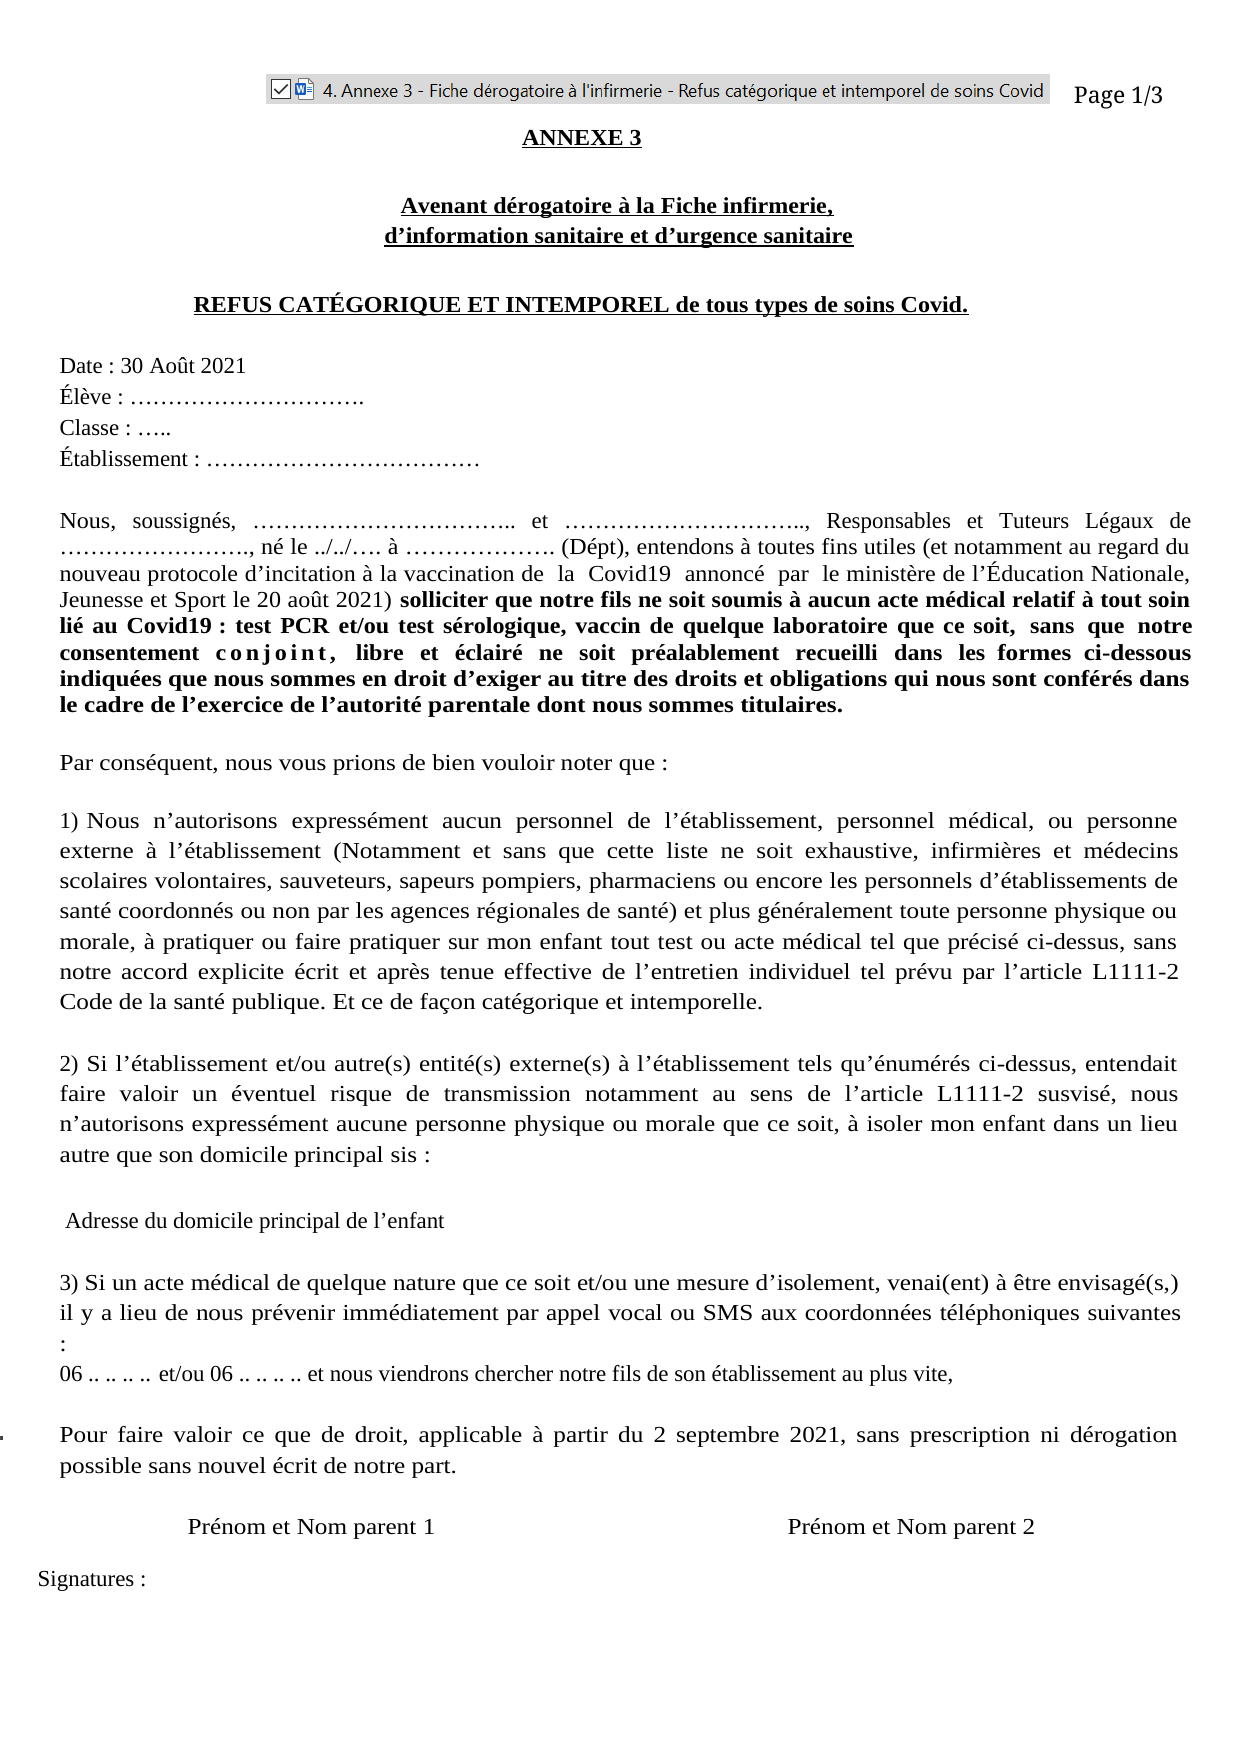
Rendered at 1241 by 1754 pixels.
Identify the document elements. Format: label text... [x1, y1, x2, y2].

list Si l’établissement et/ou autre(s) entité(s) externe(s) à l’établissement tels qu’énumérés ci-dessus, entendait faire valoir un éventuel risque de transmission notamment au sens de l’article L1111-2 susvisé, nous n’autorisons expressément aucune personne physique ou morale que ce soit, à isoler mon enfant dans un lieu autre que son domicile principal sis : [59, 1050, 1180, 1167]
text Signatures : [37, 1565, 1192, 1592]
text Nous, soussignés, …………………………….. et ………………………….., Responsables et Tuteurs Légaux de ……………………., né le ../../…. à ………………. (Dépt), entendons à toutes fins utiles (et notamment au regard du nouveau protocole d’incitation à la vaccination de la Covid19 annoncé par le ministère de l’Éducation Nationale, Jeunesse et Sport le 20 août 2021) solliciter que notre fils ne soit soumis à aucun acte médical relatif à tout soin lié au Covid19 : test PCR et/ou test sérologique, vaccin de quelque laboratoire que ce soit, sans que notre consentement conjoint, libre et éclairé ne soit préalablement recueilli dans les formes ci-dessous indiquées que nous sommes en droit d’exiger au titre des droits et obligations qui nous sont conférés dans le cadre de l’exercice de l’autorité parentale dont nous sommes titulaires. [59, 507, 1192, 718]
text 06 .. .. .. .. et/ou 06 .. .. .. .. et nous viendrons chercher notre fils de son établissement au plus vite, [59, 1360, 1192, 1386]
subtitle REFUS CATÉGORIQUE ET INTEMPOREL de tous types de soins Covid. [170, 291, 975, 317]
list Si un acte médical de quelque nature que ce soit et/ou une mesure d’isolement, venai(ent) à être envisagé(s,) il y a lieu de nous prévenir immédiatement par appel vocal ou SMS aux coordonnées téléphoniques suivantes : [59, 1269, 1182, 1356]
text Classe : ….. [59, 414, 1192, 441]
text Pour faire valoir ce que de droit, applicable à partir du 2 septembre 2021, sans prescription ni dérogation possible sans nouvel écrit de notre part. [59, 1422, 1180, 1478]
subtitle ANNEXE 3 [37, 124, 975, 150]
text Par conséquent, nous vous prions de bien vouloir noter que : [59, 749, 1192, 775]
list Nous n’autorisons expressément aucun personnel de l’établissement, personnel médical, ou personne externe à l’établissement (Notamment et sans que cette liste ne soit exhaustive, infirmières et médecins scolaires volontaires, sauveteurs, sapeurs pompiers, pharmaciens ou encore les personnels d’établissements de santé coordonnés ou non par les agences régionales de santé) et plus généralement toute personne physique ou morale, à pratiquer ou faire pratiquer sur mon enfant tout test ou acte médical tel que précisé ci-dessus, sans notre accord explicite écrit et après tenue effective de l’entretien individuel tel prévu par l’article L1111-2 Code de la santé publique. Et ce de façon catégorique et intemporelle. [59, 807, 1180, 1014]
text Établissement : ……………………………… [59, 445, 1192, 472]
subtitle Avenant dérogatoire à la Fiche infirmerie, d’information sanitaire et d’urgence sanitaire [384, 192, 975, 249]
text Élève : …………………………. [59, 383, 1192, 410]
text Adresse du domicile principal de l’enfant [65, 1207, 1192, 1234]
picture [266, 74, 1050, 104]
text Date : 30 Août 2021 [59, 352, 1192, 379]
text Prénom et Nom parent 1 Prénom et Nom parent 2 [134, 1513, 1192, 1539]
